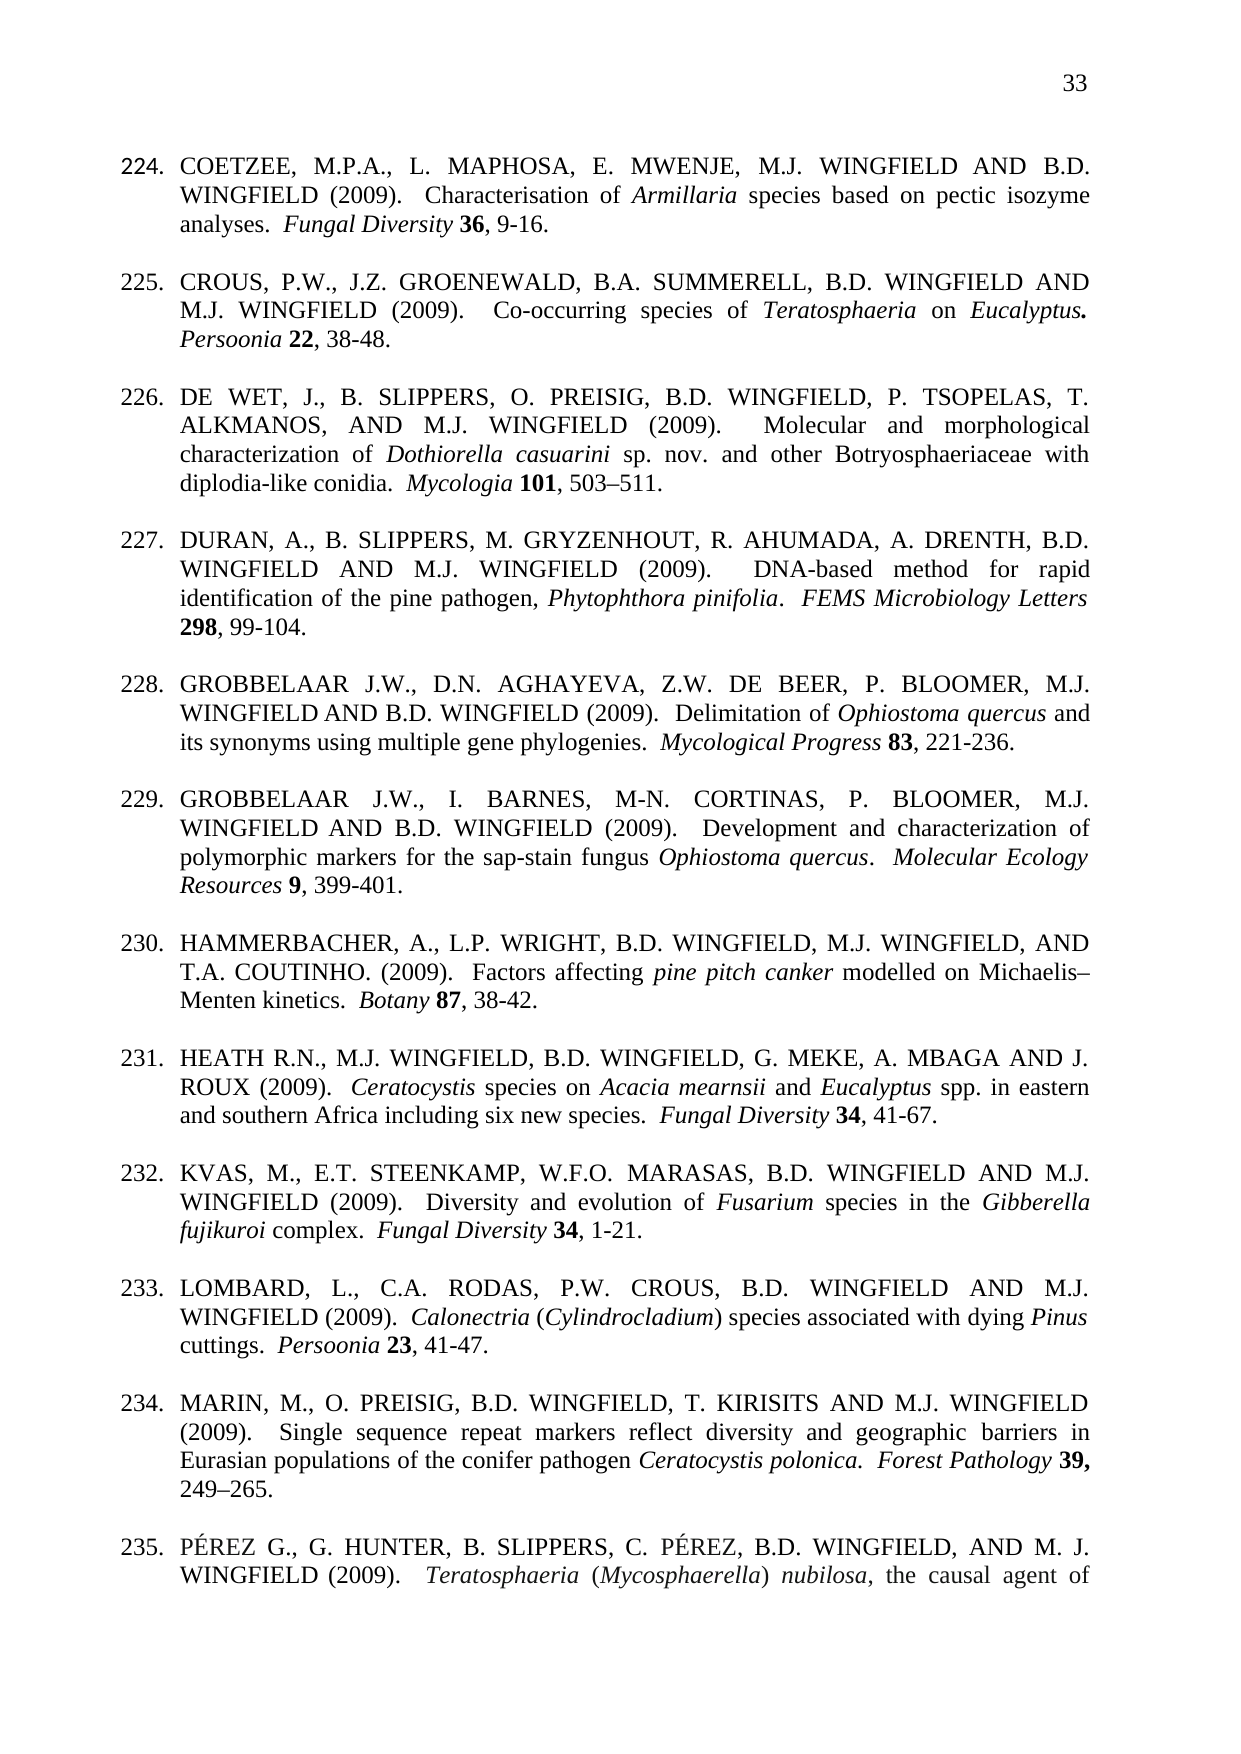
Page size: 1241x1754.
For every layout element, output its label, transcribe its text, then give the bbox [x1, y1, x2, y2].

list Crous, P.W., J.Z. Groenewald, B.A. Summerell, B.D. Wingfield and M.J. Wingfield (2009). Co-occurring species of Teratosphaeria on Eucalyptus. Persoonia 22, 38-48. [120, 267, 1090, 353]
list Kvas, M., E.T. Steenkamp, W.F.O. Marasas, B.D. Wingfield and M.J. Wingfield (2009). Diversity and evolution of Fusarium species in the Gibberella fujikuroi complex. Fungal Diversity 34, 1-21. [120, 1158, 1090, 1244]
list Marin, M., O. Preisig, B.D. Wingfield, T. Kirisits and M.J. Wingfield (2009). Single sequence repeat markers reflect diversity and geographic barriers in Eurasian populations of the conifer pathogen Ceratocystis polonica. Forest Pathology 39, 249–265. [120, 1388, 1090, 1503]
list Grobbelaar J.W., D.N. Aghayeva, Z.W. de Beer, P. Bloomer, M.J. Wingfield and B.D. Wingfield (2009). Delimitation of Ophiostoma quercus and its synonyms using multiple gene phylogenies. Mycological Progress 83, 221-236. [120, 669, 1090, 756]
list Lombard, L., C.A. Rodas, P.W. Crous, B.D. Wingfield and M.J. Wingfield (2009). Calonectria (Cylindrocladium) species associated with dying Pinus cuttings. Persoonia 23, 41-47. [120, 1273, 1090, 1359]
list Grobbelaar J.W., I. Barnes, M-N. Cortinas, P. Bloomer, M.J. Wingfield and B.D. Wingfield (2009). Development and characterization of polymorphic markers for the sap-stain fungus Ophiostoma quercus. Molecular Ecology Resources 9, 399-401. [120, 784, 1090, 899]
list Duran, A., B. Slippers, M. Gryzenhout, R. Ahumada, A. Drenth, B.D. Wingfield and M.J. Wingfield (2009). DNA-based method for rapid identification of the pine pathogen, Phytophthora pinifolia. FEMS Microbiology Letters 298, 99-104. [120, 526, 1090, 641]
list Hammerbacher, A., L.P. Wright, B.D. Wingfield, M.J. Wingfield, and T.A. Coutinho. (2009). Factors affecting pine pitch canker modelled on Michaelis–Menten kinetics. Botany 87, 38-42. [120, 928, 1090, 1014]
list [120, 1532, 1090, 1589]
list Coetzee, M.P.A., L. Maphosa, E. Mwenje, M.J. Wingfield and B.D. Wingfield (2009). Characterisation of Armillaria species based on pectic isozyme analyses. Fungal Diversity 36, 9-16. [120, 150, 1090, 238]
list Heath R.N., M.J. Wingfield, B.D. Wingfield, G. Meke, A. Mbaga and J. Roux (2009). Ceratocystis species on Acacia mearnsii and Eucalyptus spp. in eastern and southern Africa including six new species. Fungal Diversity 34, 41-67. [120, 1043, 1090, 1129]
list De Wet, J., B. Slippers, O. Preisig, B.D. Wingfield, P. Tsopelas, T. Alkmanos, and M.J. Wingfield (2009). Molecular and morphological characterization of Dothiorella casuarini sp. nov. and other Botryosphaeriaceae with diplodia-like conidia. Mycologia 101, 503–511. [120, 382, 1090, 497]
